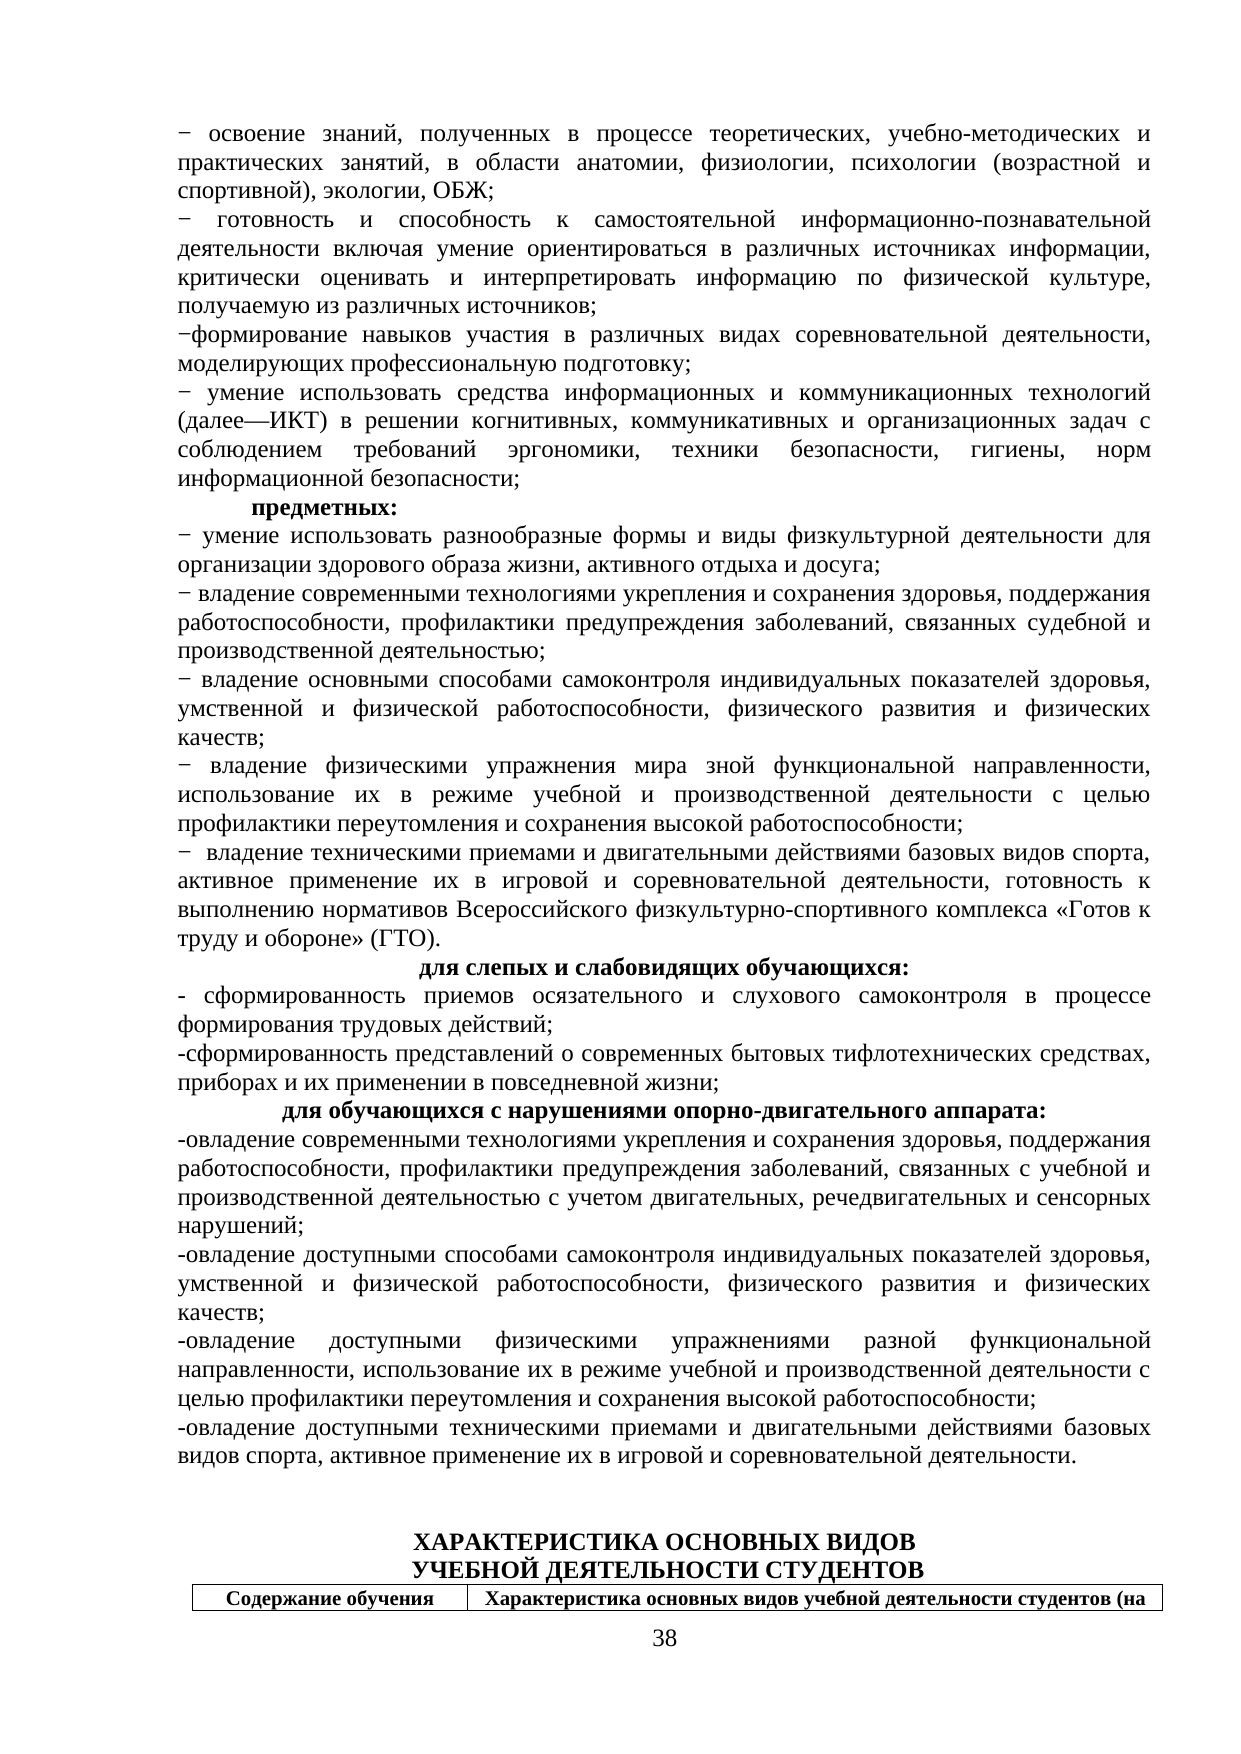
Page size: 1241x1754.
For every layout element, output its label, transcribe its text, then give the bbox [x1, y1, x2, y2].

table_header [468, 1585, 1162, 1609]
table_header Содержание обучения [193, 1585, 467, 1609]
text -овладение современными технологиями укрепления и сохранения здоровья, поддержания работоспособности, профилактики предупреждения заболеваний, связанных с учебной и производственной деятельностью с учетом двигательных, речедвигательных и сенсорных нарушений; [177, 1124, 1152, 1239]
text для слепых и слабовидящих обучающихся: [177, 952, 1152, 981]
text -овладение доступными физическими упражнениями разной функциональной направленности, использование их в режиме учебной и производственной деятельности с целью профилактики переутомления и сохранения высокой работоспособности; [177, 1326, 1152, 1412]
text - сформированность приемов осязательного и слухового самоконтроля в процессе формирования трудовых действий; [177, 981, 1152, 1038]
text -сформированность представлений о современных бытовых тифлотехнических средствах, приборах и их применении в повседневной жизни; [177, 1038, 1152, 1096]
text − умение использовать средства информационных и коммуникационных технологий (далее—ИКТ) в решении когнитивных, коммуникативных и организационных задач с соблюдением требований эргономики, техники безопасности, гигиены, норм информационной безопасности; [177, 377, 1152, 492]
text − владение основными способами самоконтроля индивидуальных показателей здоровья, умственной и физической работоспособности, физического развития и физических качеств; [177, 664, 1152, 751]
text − владение техническими приемами и двигательными действиями базовых видов спорта, активное применение их в игровой и соревновательной деятельности, готовность к выполнению нормативов Всероссийского физкультурно-спортивного комплекса «Готов к труду и обороне» (ГТО). [177, 837, 1152, 952]
text − готовность и способность к самостоятельной информационно-познавательной деятельности включая умение ориентироваться в различных источниках информации, критически оценивать и интерпретировать информацию по физической культуре, получаемую из различных источников; [177, 204, 1152, 319]
text − владение физическими упражнения мира зной функциональной направленности, использование их в режиме учебной и производственной деятельности с целью профилактики переутомления и сохранения высокой работоспособности; [177, 751, 1152, 837]
text -овладение доступными способами самоконтроля индивидуальных показателей здоровья, умственной и физической работоспособности, физического развития и физических качеств; [177, 1239, 1152, 1326]
text −формирование навыков участия в различных видах соревновательной деятельности, моделирующих профессиональную подготовку; [177, 319, 1152, 377]
text ХАРАКТЕРИСТИКА ОСНОВНЫХ ВИДОВ [177, 1527, 1152, 1556]
text − освоение знаний, полученных в процессе теоретических, учебно-методических и практических занятий, в области анатомии, физиологии, психологии (возрастной и спортивной), экологии, ОБЖ; [177, 118, 1152, 204]
text для обучающихся с нарушениями опорно-двигательного аппарата: [177, 1096, 1152, 1124]
text -овладение доступными техническими приемами и двигательными действиями базовых видов спорта, активное применение их в игровой и соревновательной деятельности. [177, 1412, 1152, 1469]
list предметных: [177, 492, 1152, 521]
text − владение современными технологиями укрепления и сохранения здоровья, поддержания работоспособности, профилактики предупреждения заболеваний, связанных судебной и производственной деятельностью; [177, 578, 1152, 664]
text − умение использовать разнообразные формы и виды физкультурной деятельности для организации здорового образа жизни, активного отдыха и досуга; [177, 521, 1152, 578]
text УЧЕБНОЙ ДЕЯТЕЛЬНОСТИ СТУДЕНТОВ [177, 1556, 1152, 1584]
